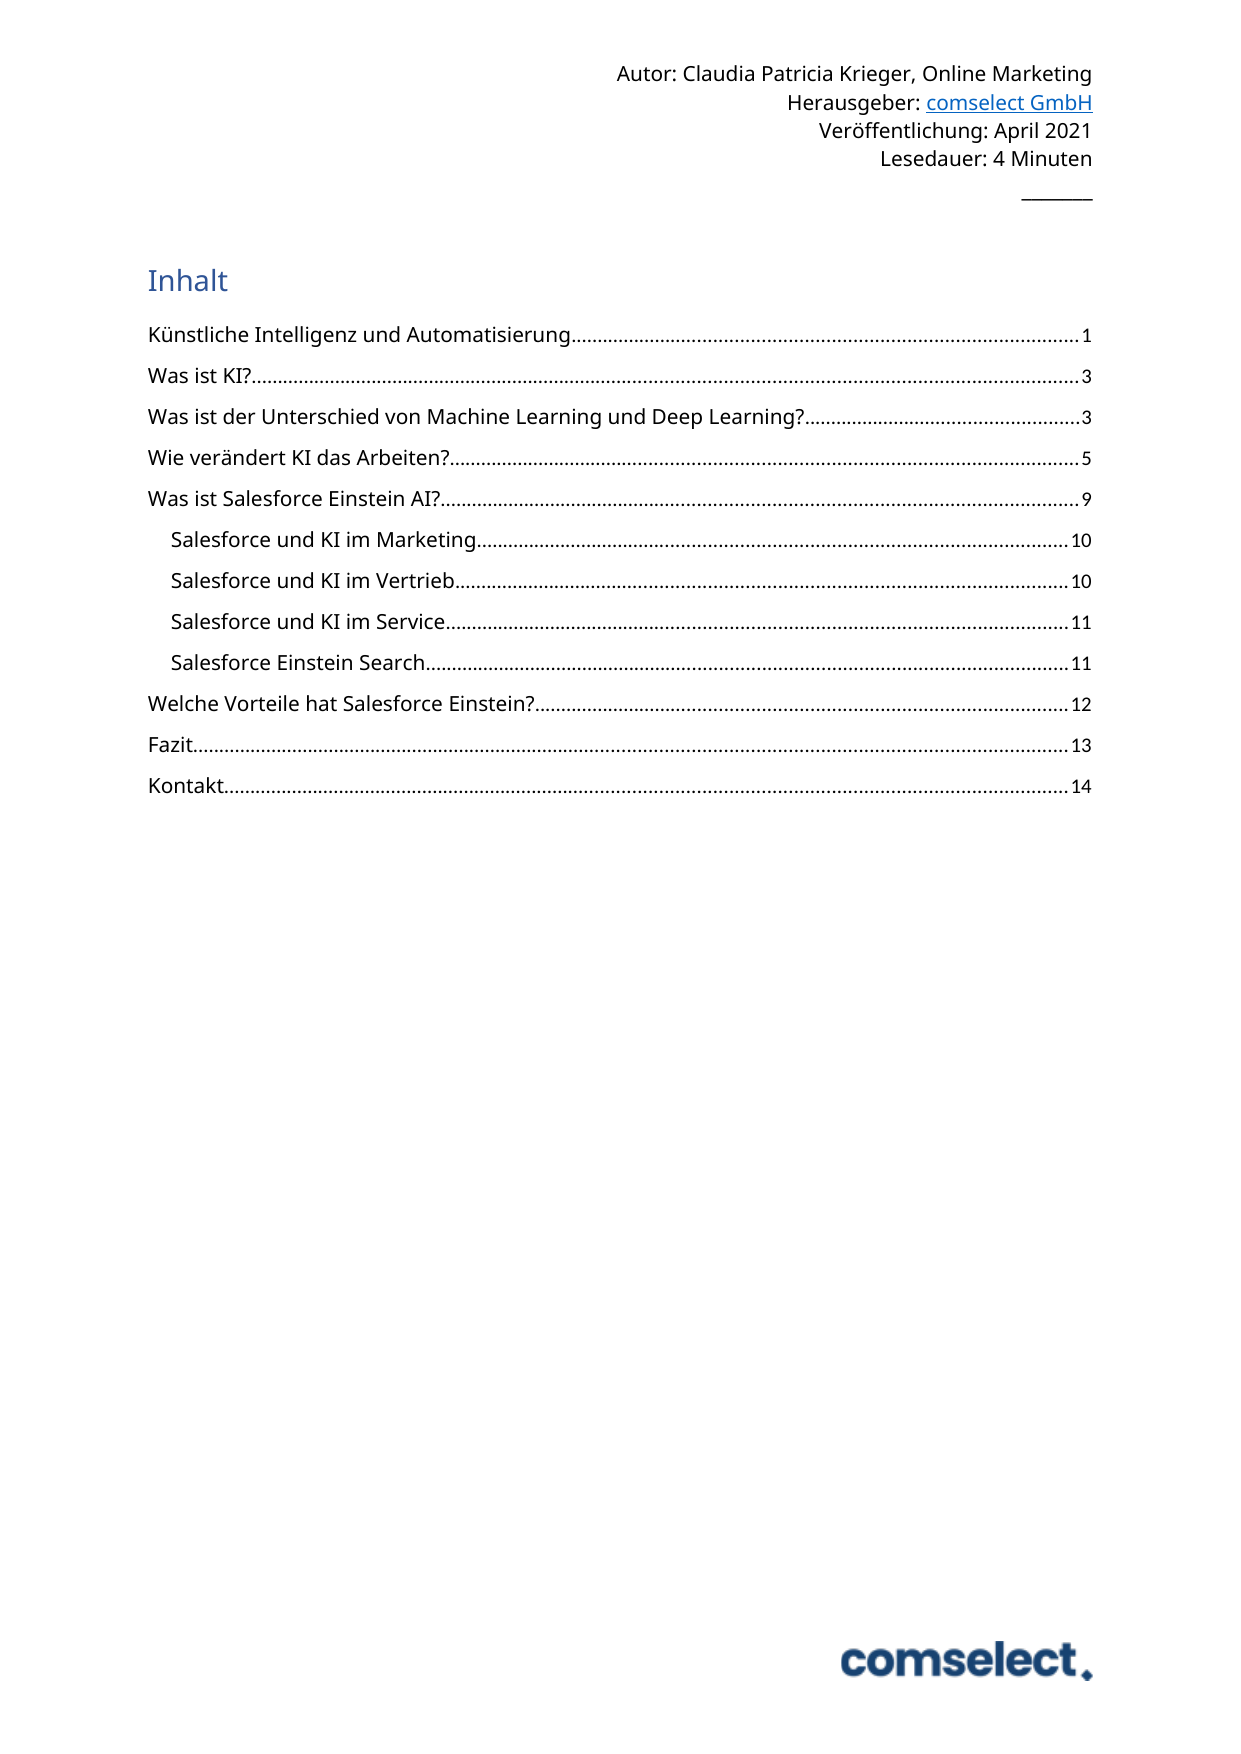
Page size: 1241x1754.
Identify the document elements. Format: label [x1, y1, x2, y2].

picture [841, 1641, 1093, 1681]
